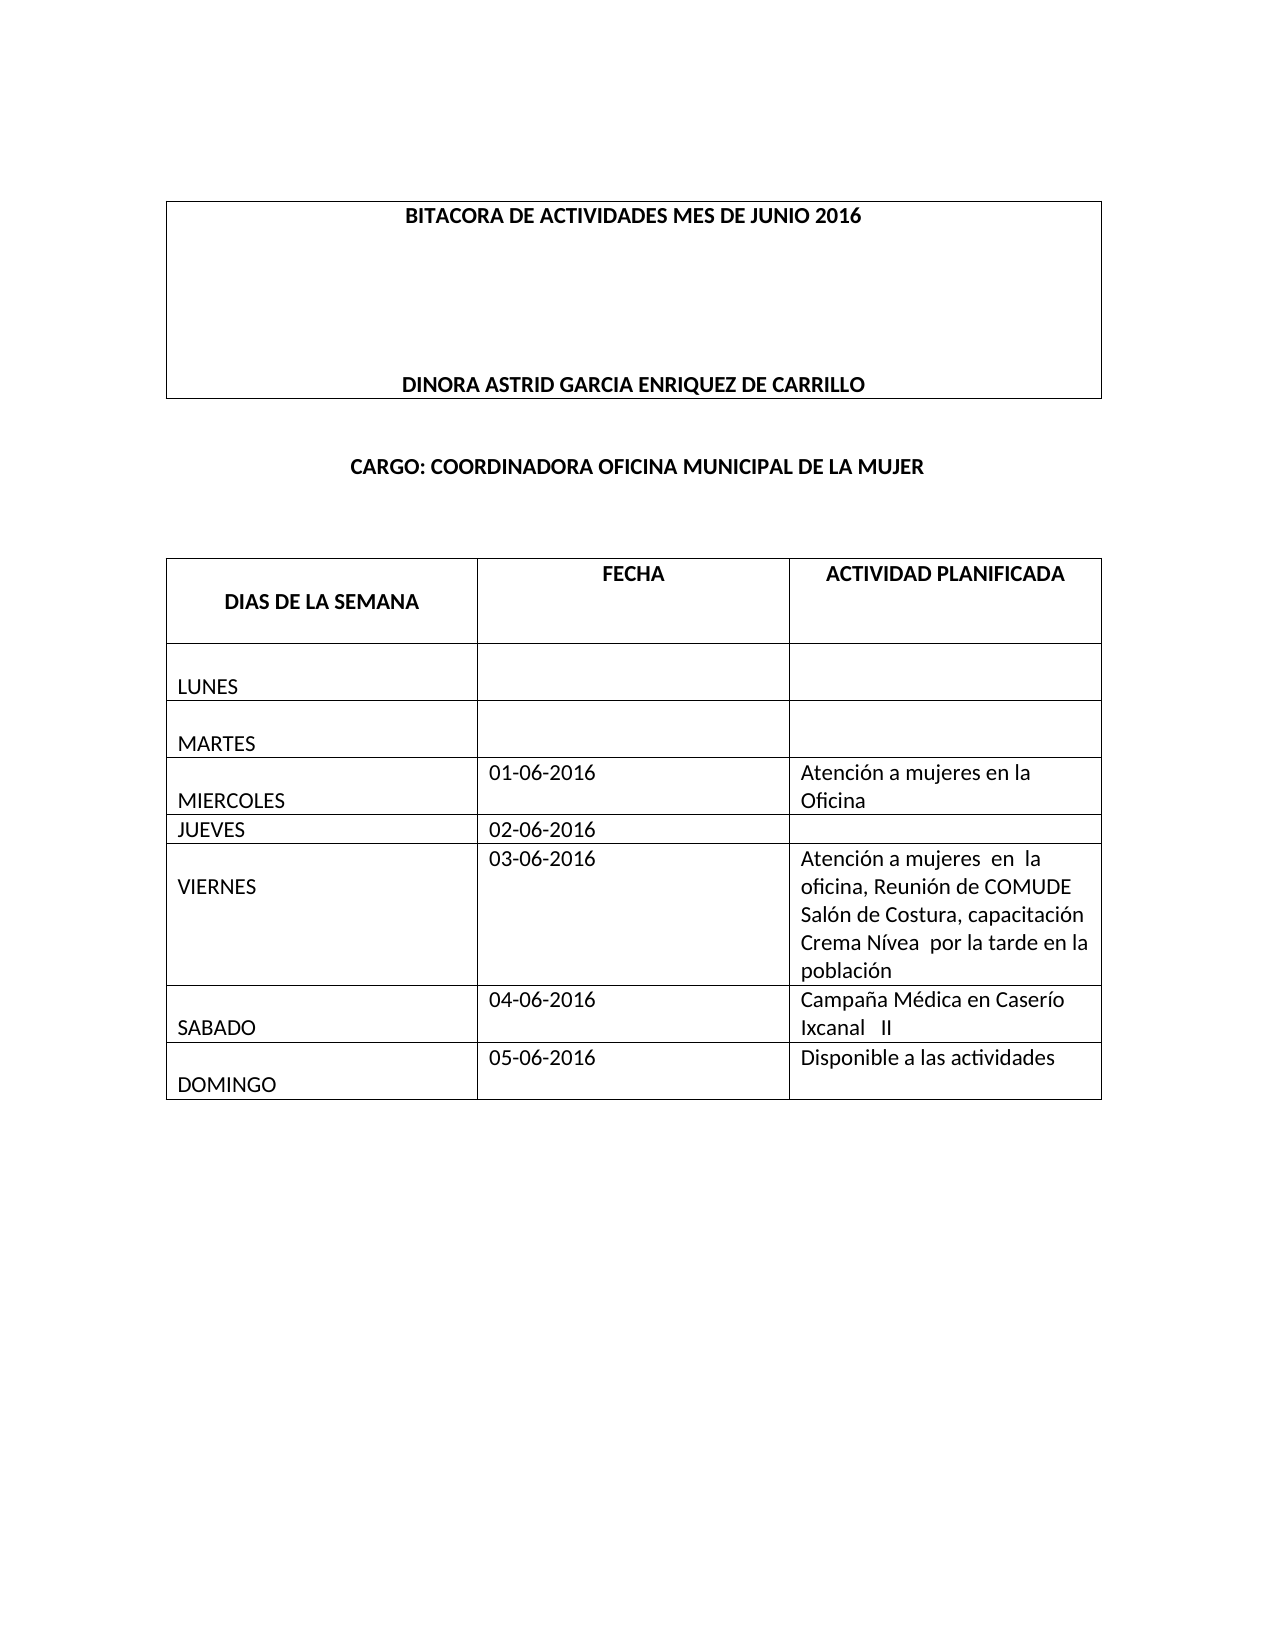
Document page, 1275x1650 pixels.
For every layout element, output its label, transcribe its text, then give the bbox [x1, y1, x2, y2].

table_cell MARTES [167, 701, 477, 757]
table_header FECHA [478, 559, 789, 643]
table_cell Atención a mujeres en la Oficina [790, 758, 1101, 814]
table_cell 01-06-2016 [478, 758, 789, 814]
table_cell Disponible a las actividades [790, 1043, 1101, 1099]
table_cell MIERCOLES [167, 758, 477, 814]
table_cell JUEVES [167, 815, 477, 843]
table_cell LUNES [167, 644, 477, 700]
table_cell [478, 701, 789, 757]
table_cell 02-06-2016 [478, 815, 789, 843]
table_cell [790, 815, 1101, 843]
table_header ACTIVIDAD PLANIFICADA [790, 559, 1101, 643]
table_cell VIERNES [167, 844, 477, 984]
table_cell SABADO [167, 986, 477, 1042]
table_cell 03-06-2016 [478, 844, 789, 984]
table_cell Atención a mujeres en la oficina, Reunión de COMUDE Salón de Costura, capacitación Crema Nívea por la tarde en la población [790, 844, 1101, 984]
table_cell Campaña Médica en Caserío Ixcanal II [790, 986, 1101, 1042]
text CARGO: COORDINADORA OFICINA MUNICIPAL DE LA MUJER [177, 452, 1098, 480]
table_cell 04-06-2016 [478, 986, 789, 1042]
table_header BITACORA DE ACTIVIDADES MES DE JUNIO 2016 DINORA ASTRID GARCIA ENRIQUEZ DE CARRILLO [167, 202, 1101, 398]
table_cell 05-06-2016 [478, 1043, 789, 1099]
table_header DIAS DE LA SEMANA [167, 559, 477, 643]
table_cell [478, 644, 789, 700]
table_cell DOMINGO [167, 1043, 477, 1099]
table_cell [790, 701, 1101, 757]
table_cell [790, 644, 1101, 700]
